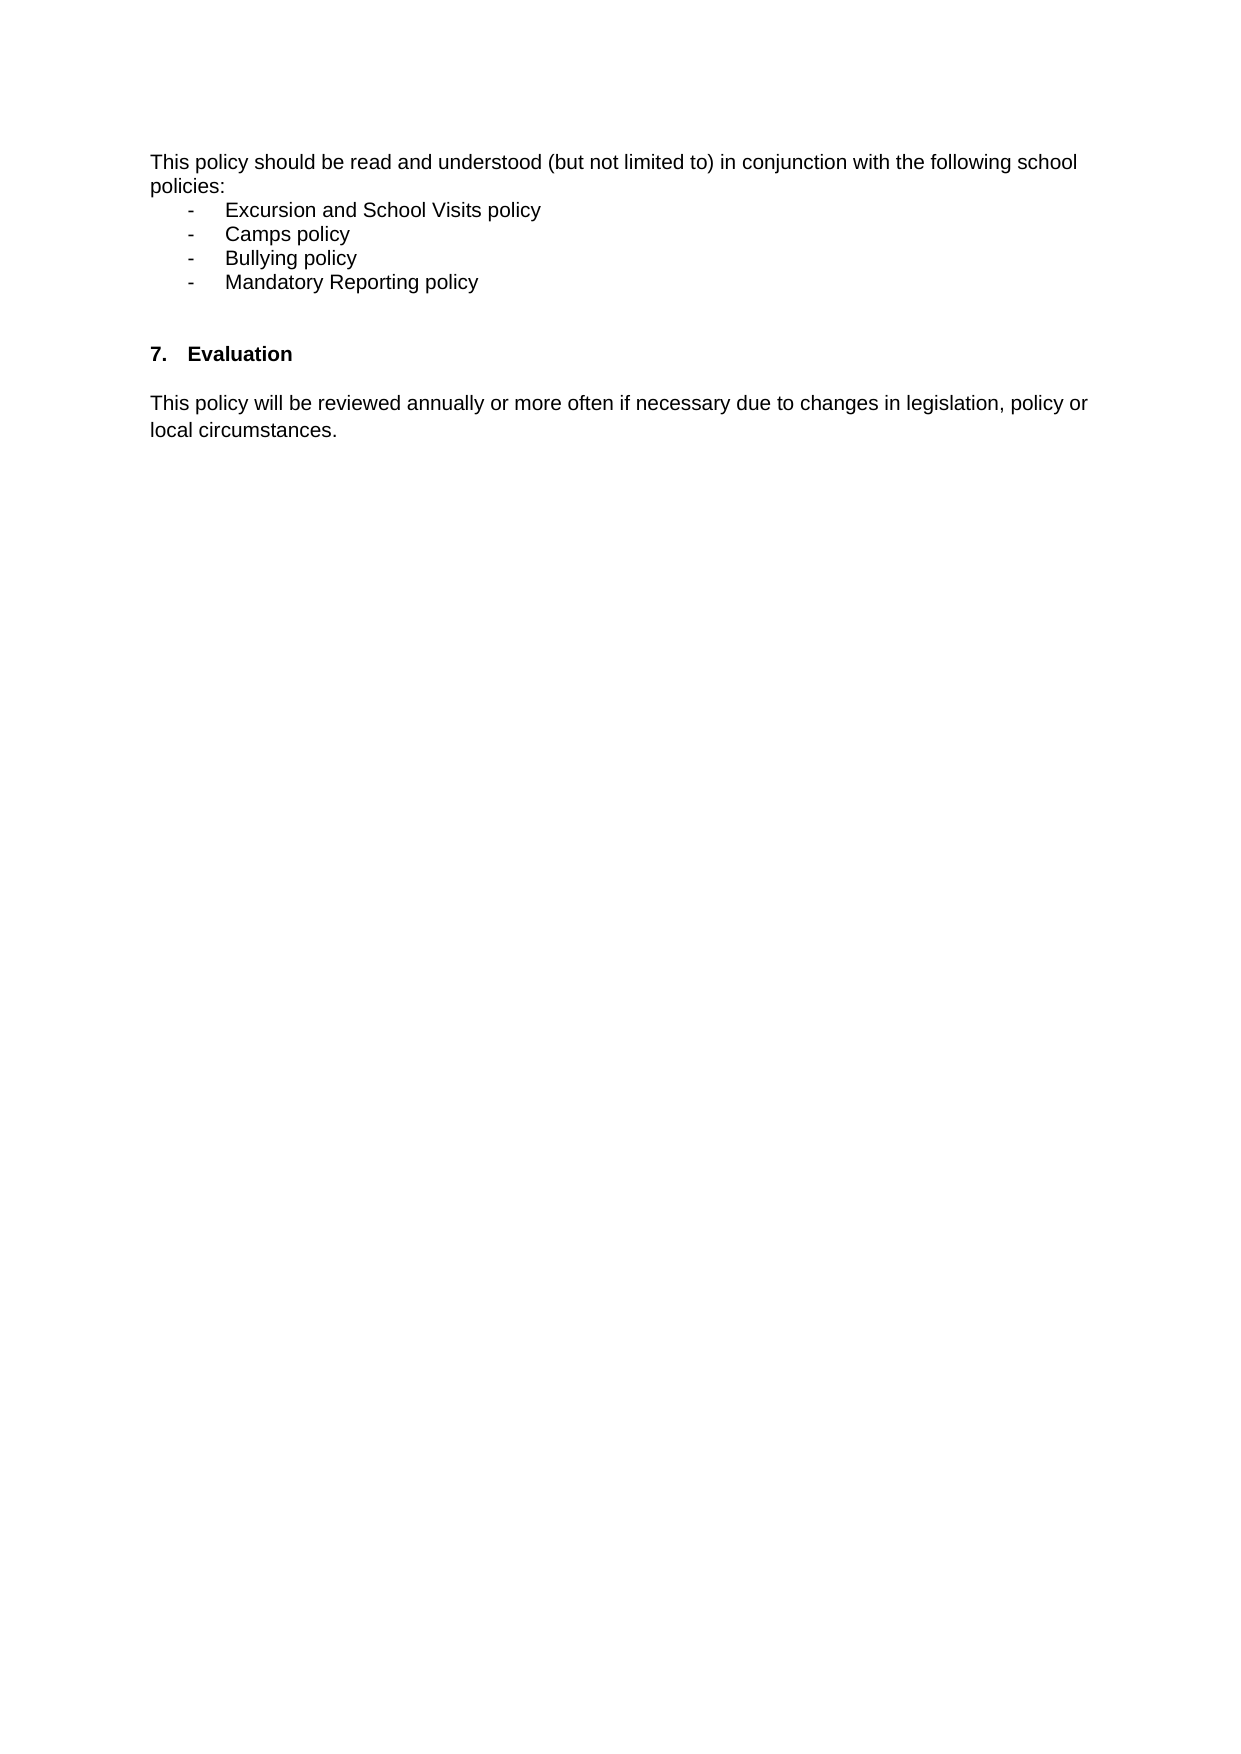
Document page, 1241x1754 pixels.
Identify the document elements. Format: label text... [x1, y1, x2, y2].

text This policy should be read and understood (but not limited to) in conjunction with the following school policies: [150, 150, 1090, 198]
list Camps policy [187, 222, 1090, 246]
list Bullying policy [187, 246, 1090, 270]
list Mandatory Reporting policy [187, 270, 1090, 294]
list Excursion and School Visits policy [187, 198, 1090, 222]
text This policy will be reviewed annually or more often if necessary due to changes in legislation, policy or local circumstances. [150, 390, 1090, 442]
list Evaluation [150, 342, 1141, 366]
